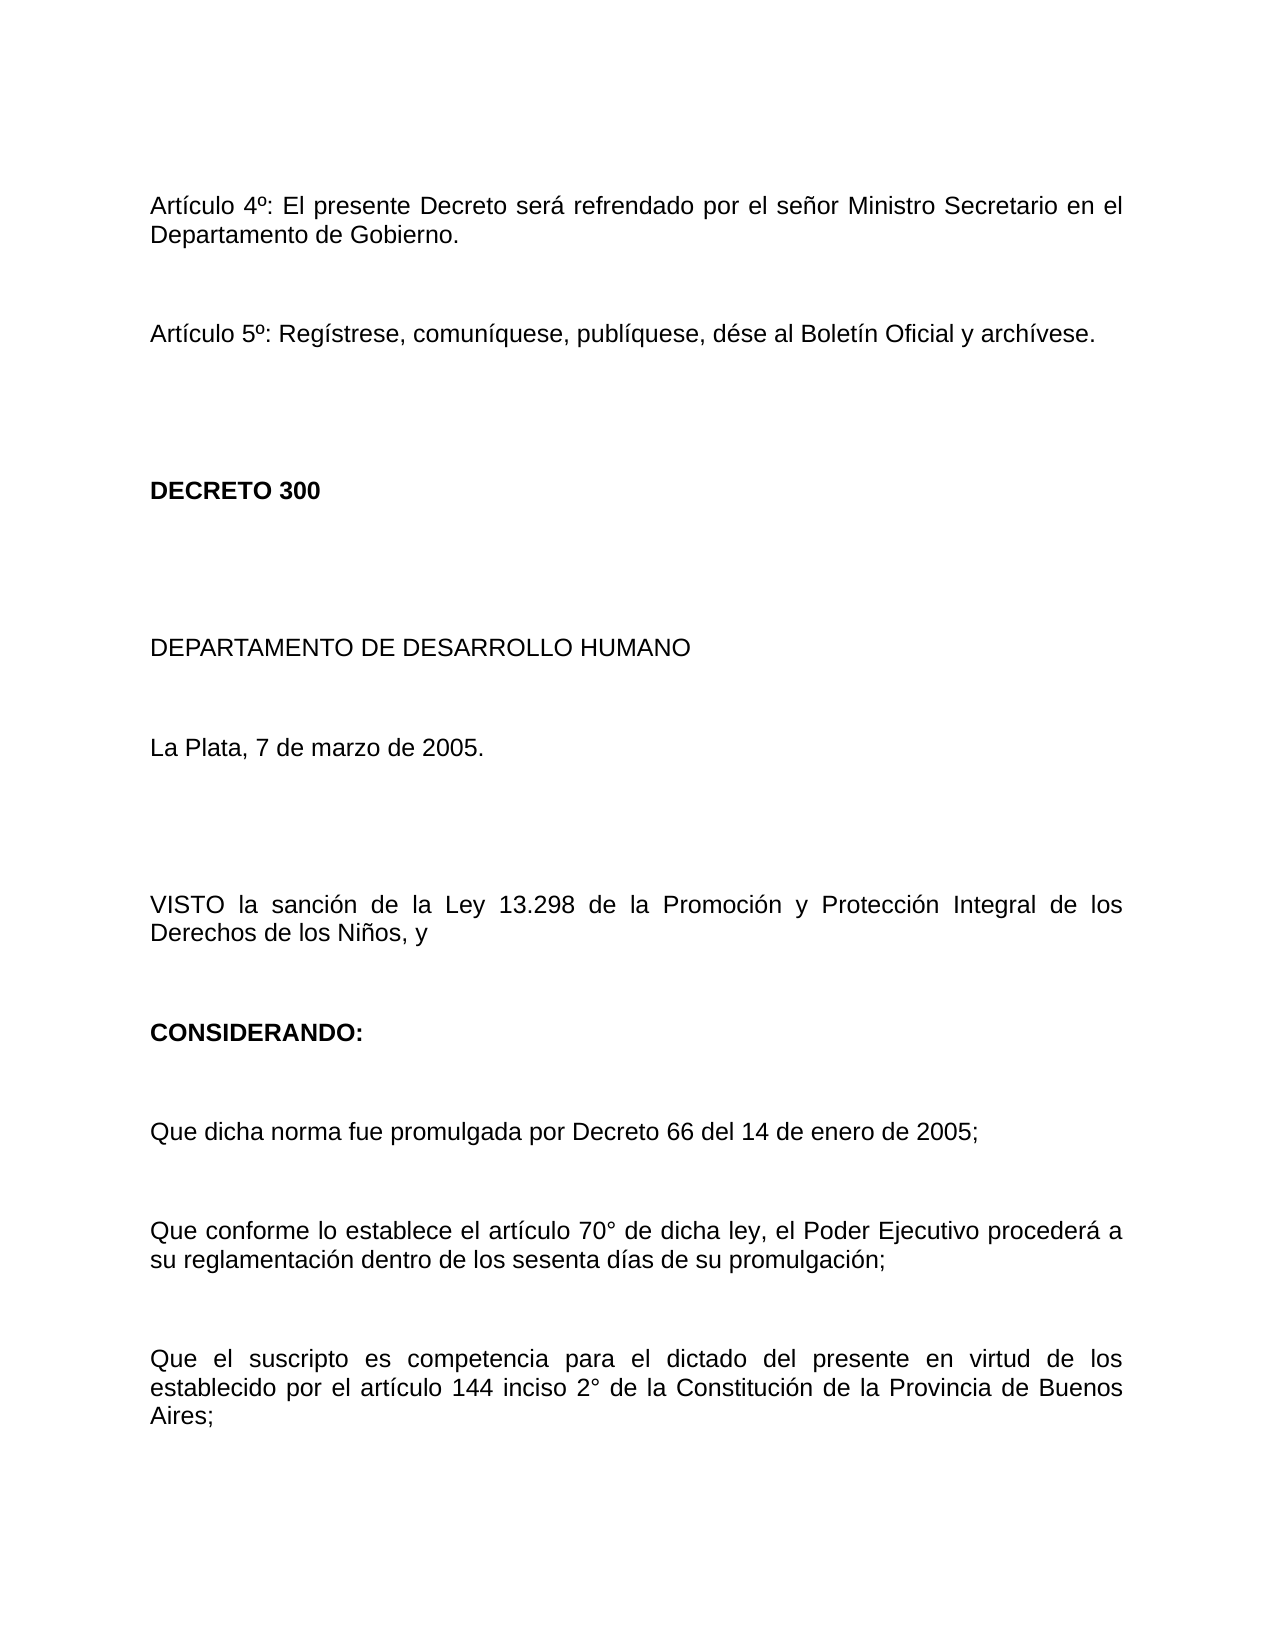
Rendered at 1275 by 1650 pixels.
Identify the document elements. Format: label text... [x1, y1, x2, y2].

text DECRETO 300 [150, 476, 1125, 505]
text Artículo 4º: El presente Decreto será refrendado por el señor Ministro Secretario en el Departamento de Gobierno. [150, 191, 1125, 249]
text VISTO la sanción de la Ley 13.298 de la Promoción y Protección Integral de los Derechos de los Niños, y [150, 889, 1125, 947]
text Artículo 5º: Regístrese, comuníquese, publíquese, dése al Boletín Oficial y archívese. [150, 319, 1125, 348]
text DEPARTAMENTO DE DESARROLLO HUMANO [150, 633, 1125, 662]
text La Plata, 7 de marzo de 2005. [150, 732, 1125, 761]
text CONSIDERANDO: [150, 1017, 1125, 1046]
text Que dicha norma fue promulgada por Decreto 66 del 14 de enero de 2005; [150, 1117, 1125, 1145]
text Que conforme lo establece el artículo 70° de dicha ley, el Poder Ejecutivo procederá a su reglamentación dentro de los sesenta días de su promulgación; [150, 1216, 1125, 1273]
text Que el suscripto es competencia para el dictado del presente en virtud de los establecido por el artículo 144 inciso 2° de la Constitución de la Provincia de Buenos Aires; [150, 1344, 1125, 1430]
